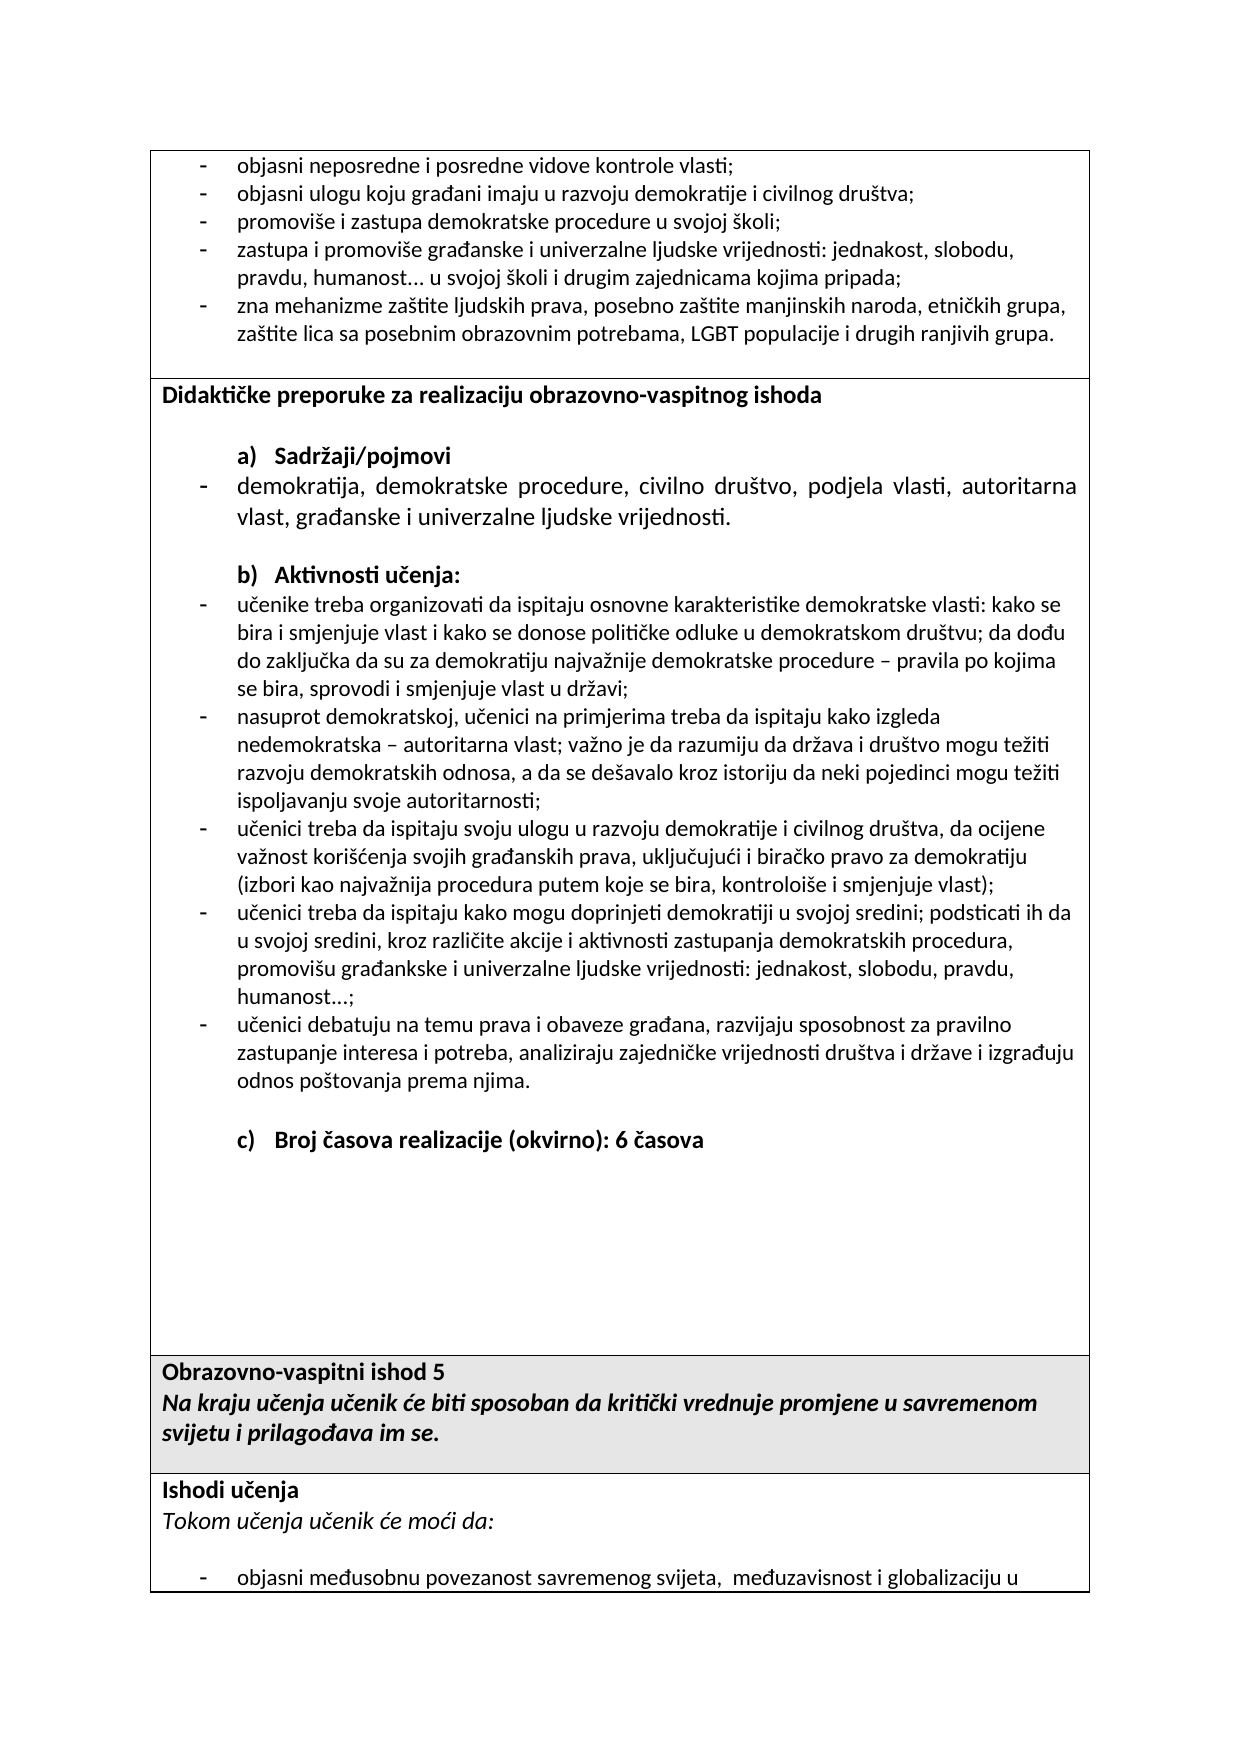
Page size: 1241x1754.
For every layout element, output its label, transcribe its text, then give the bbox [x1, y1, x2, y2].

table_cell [151, 151, 1089, 378]
table_cell Didaktičke preporuke za realizaciju obrazovno-vaspitnog ishoda Sadržaji/pojmovi demokratija, demokratske procedure, civilno društvo, podjela vlasti, autoritarna vlast, građanske i univerzalne ljudske vrijednosti. Aktivnosti učenja: učenike treba organizovati da ispitaju osnovne karakteristike demokratske vlasti: kako se bira i smjenjuje vlast i kako se donose političke odluke u demokratskom društvu; da dođu do zaključka da su za demokratiju najvažnije demokratske procedure – pravila po kojima se bira, sprovodi i smjenjuje vlast u državi; nasuprot demokratskoj, učenici na primjerima treba da ispitaju kako izgleda nedemokratska – autoritarna vlast; važno je da razumiju da država i društvo mogu težiti razvoju demokratskih odnosa, a da se dešavalo kroz istoriju da neki pojedinci mogu težiti ispoljavanju svoje autoritarnosti; učenici treba da ispitaju svoju ulogu u razvoju demokratije i civilnog društva, da ocijene važnost korišćenja svojih građanskih prava, uključujući i biračko pravo za demokratiju (izbori kao najvažnija procedura putem koje se bira, kontroloiše i smjenjuje vlast); učenici treba da ispitaju kako mogu doprinjeti demokratiji u svojoj sredini; podsticati ih da u svojoj sredini, kroz različite akcije i aktivnosti zastupanja demokratskih procedura, promovišu građankske i univerzalne ljudske vrijednosti: jednakost, slobodu, pravdu, humanost...; učenici debatuju na temu prava i obaveze građana, razvijaju sposobnost za pravilno zastupanje interesa i potreba, analiziraju zajedničke vrijednosti društva i države i izgrađuju odnos poštovanja prema njima. Broj časova realizacije (okvirno): 6 časova [151, 379, 1089, 1355]
table_cell Obrazovno-vaspitni ishod 5 Na kraju učenja učenik će biti sposoban da kritički vrednuje promjene u savremenom svijetu i prilagođava im se. [151, 1356, 1089, 1473]
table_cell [151, 1474, 1089, 1591]
